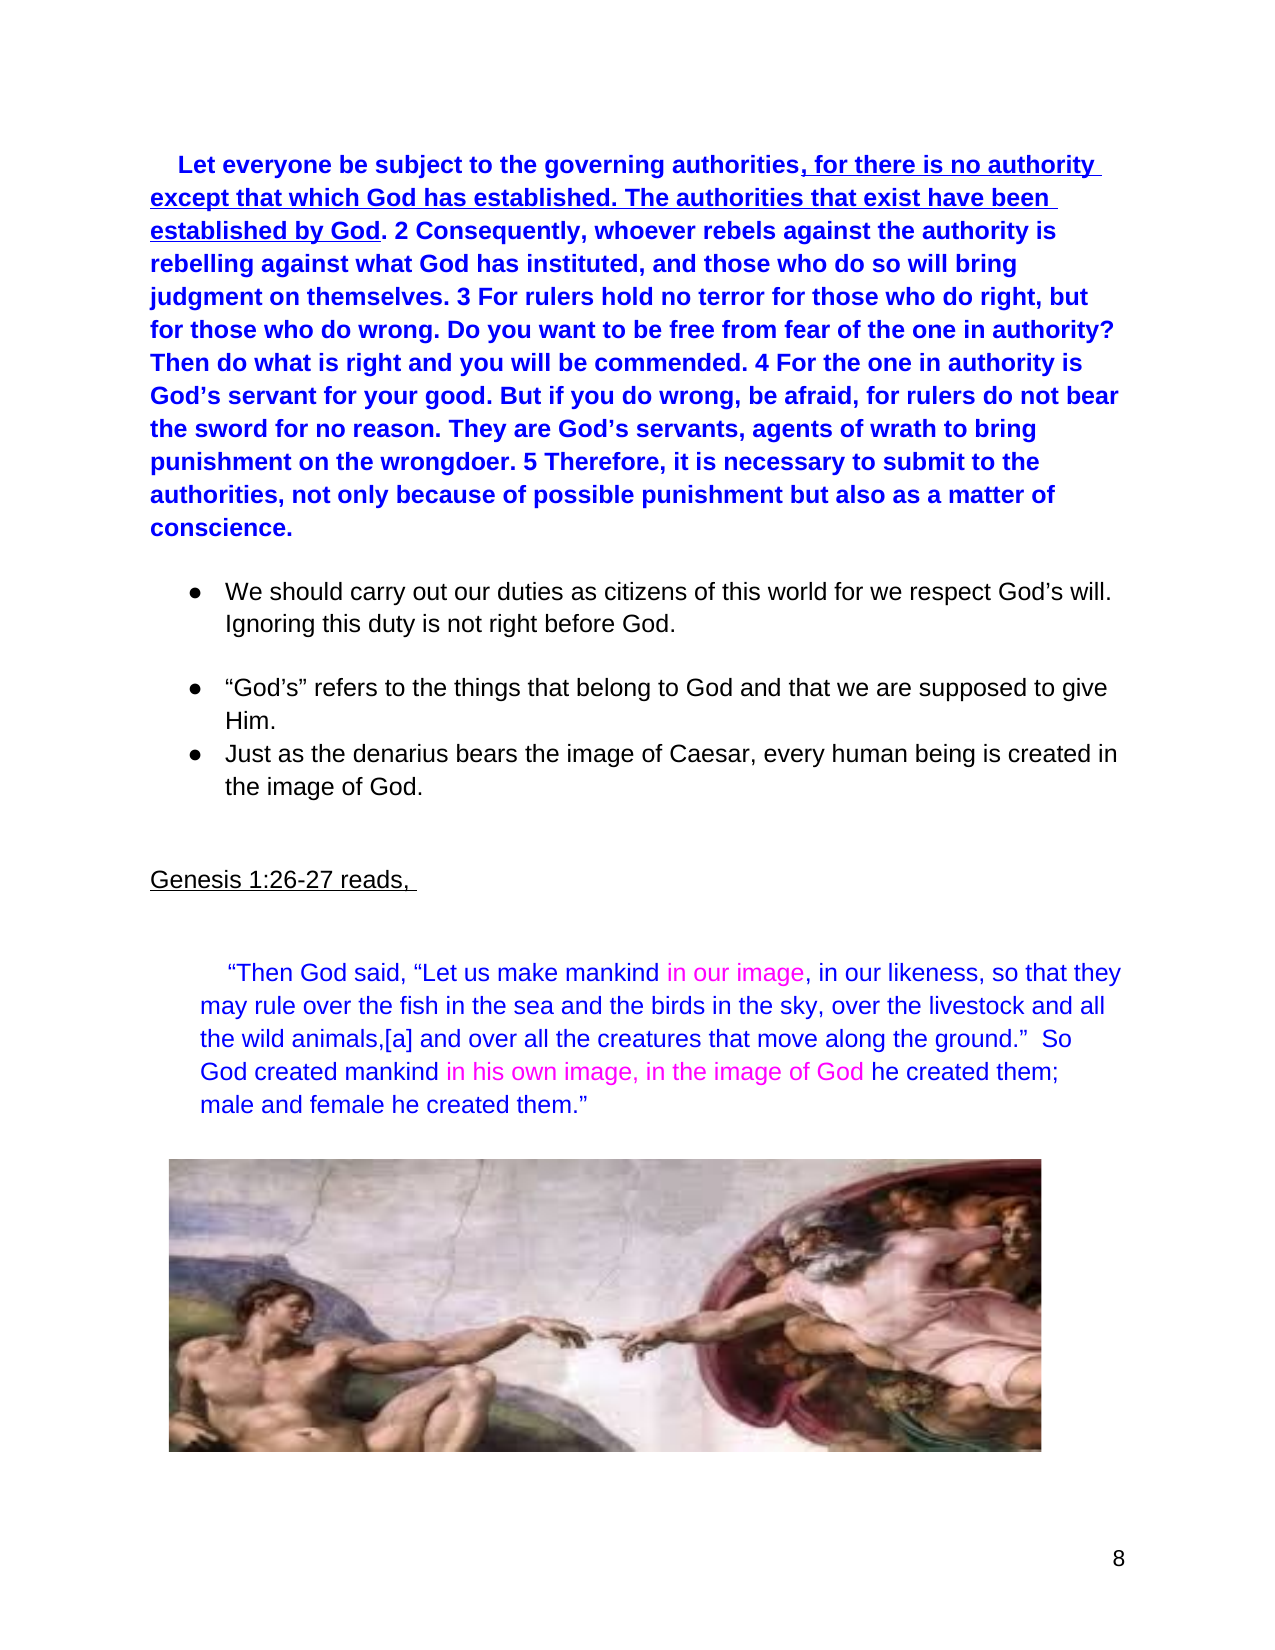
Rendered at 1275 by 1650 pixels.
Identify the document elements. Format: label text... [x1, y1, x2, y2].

list We should carry out our duties as citizens of this world for we respect God’s will. Ignoring this duty is not right before God. [187, 576, 1125, 638]
text Let everyone be subject to the governing authorities, for there is no authority except that which God has established. The authorities that exist have been established by God. 2 Consequently, whoever rebels against the authority is rebelling against what God has instituted, and those who do so will bring judgment on themselves. 3 For rulers hold no terror for those who do right, but for those who do wrong. Do you want to be free from fear of the one in authority? Then do what is right and you will be commended. 4 For the one in authority is God’s servant for your good. But if you do wrong, be afraid, for rulers do not bear the sword for no reason. They are God’s servants, agents of wrath to bring punishment on the wrongdoer. 5 Therefore, it is necessary to submit to the authorities, not only because of possible punishment but also as a matter of conscience. [150, 150, 1125, 542]
picture [168, 1159, 1042, 1452]
text Genesis 1:26-27 reads, [150, 865, 1125, 894]
text “Then God said, “Let us make mankind in our image, in our likeness, so that they may rule over the fish in the sea and the birds in the sky, over the livestock and all the wild animals,[a] and over all the creatures that move along the ground.” So God created mankind in his own image, in the image of God he created them; male and female he created them.” [200, 958, 1125, 1118]
list Just as the denarius bears the image of Caesar, every human being is created in the image of God. [187, 739, 1125, 801]
list “God’s” refers to the things that belong to God and that we are supposed to give Him. [187, 673, 1125, 734]
